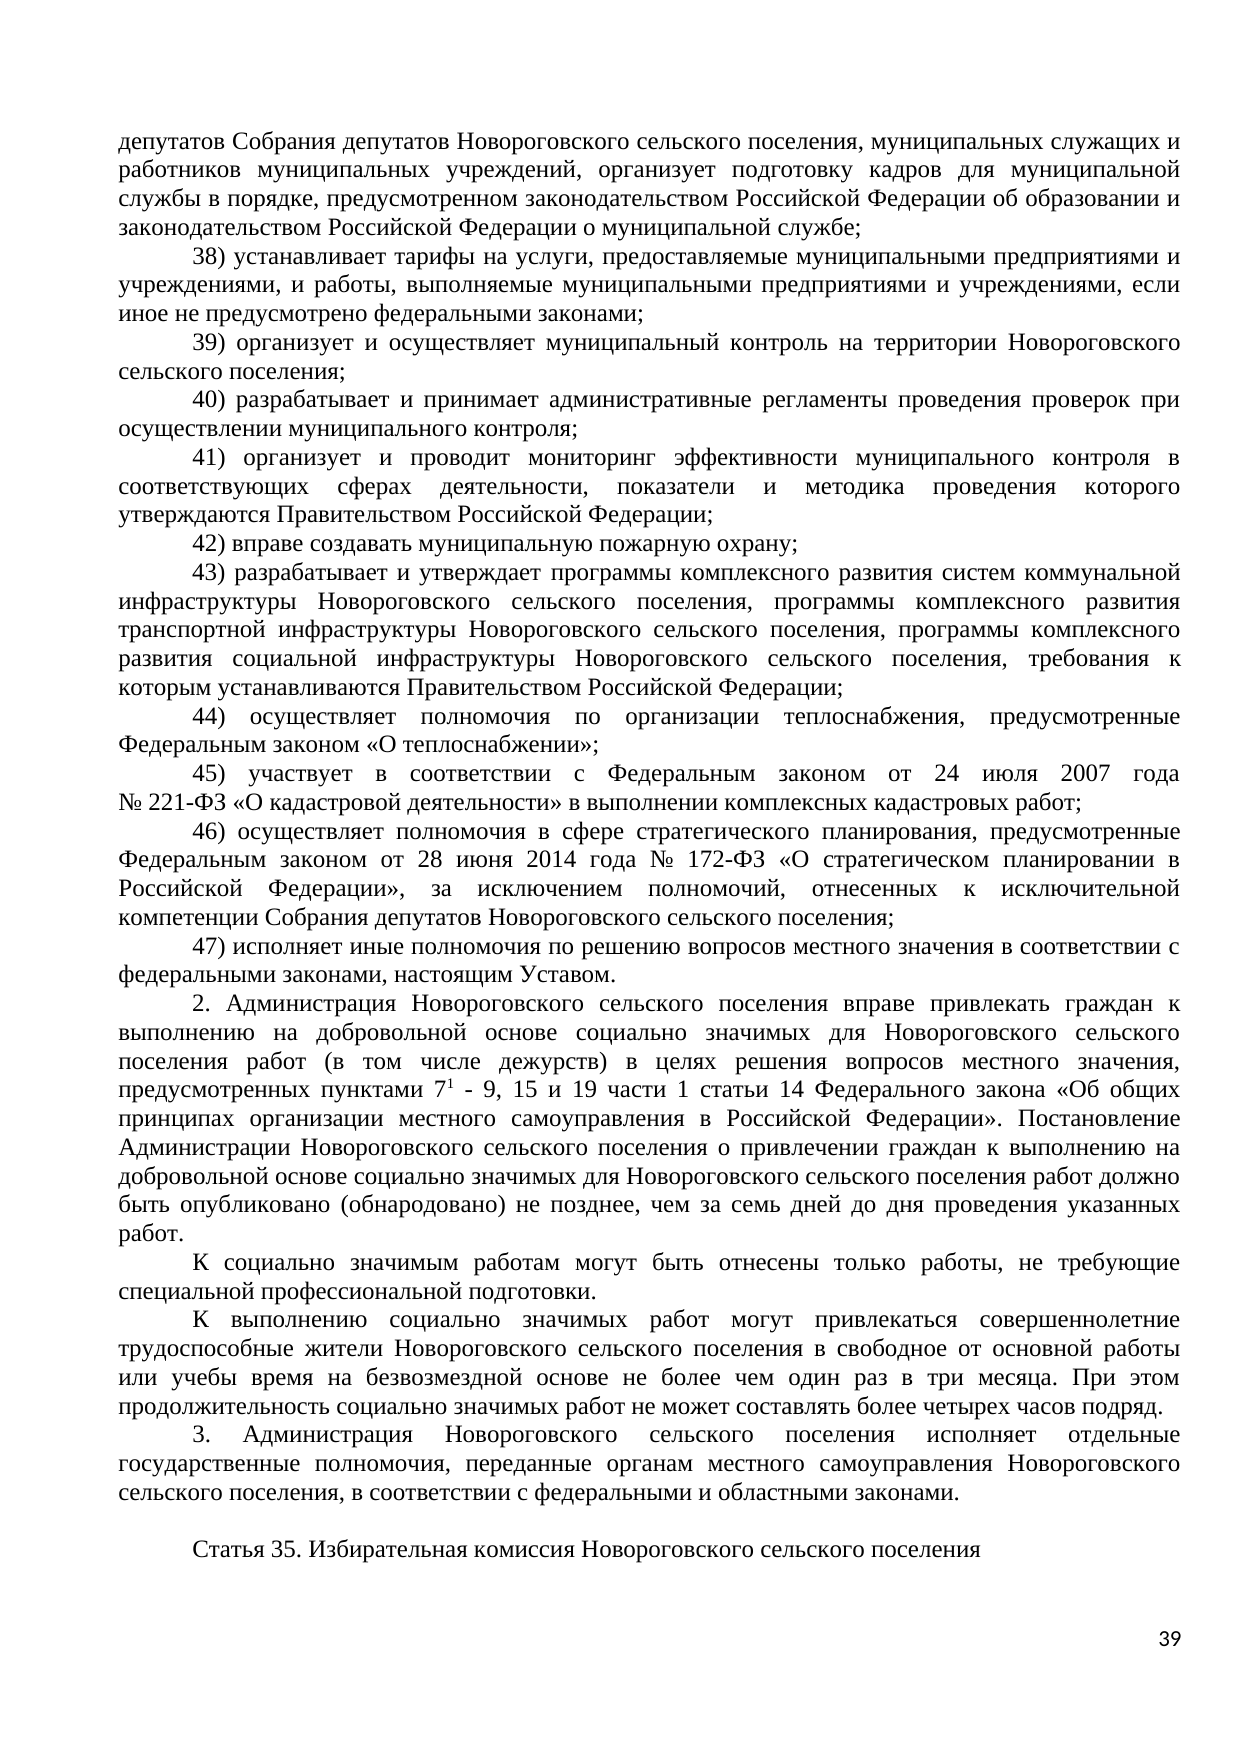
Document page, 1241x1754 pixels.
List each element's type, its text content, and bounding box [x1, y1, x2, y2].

text 40) разрабатывает и принимает административные регламенты проведения проверок при осуществлении муниципального контроля; [118, 384, 1181, 442]
text 2. Администрация Новороговского сельского поселения вправе привлекать граждан к выполнению на добровольной основе социально значимых для Новороговского сельского поселения работ (в том числе дежурств) в целях решения вопросов местного значения, предусмотренных пунктами 71 - 9, 15 и 19 части 1 статьи 14 Федерального закона «Об общих принципах организации местного самоуправления в Российской Федерации». Постановление Администрации Новороговского сельского поселения о привлечении граждан к выполнению на добровольной основе социально значимых для Новороговского сельского поселения работ должно быть опубликовано (обнародовано) не позднее, чем за семь дней до дня проведения указанных работ. [118, 988, 1181, 1247]
text 39) организует и осуществляет муниципальный контроль на территории Новороговского сельского поселения; [118, 327, 1181, 384]
text 44) осуществляет полномочия по организации теплоснабжения, предусмотренные Федеральным законом «О теплоснабжении»; [118, 701, 1181, 758]
text 38) устанавливает тарифы на услуги, предоставляемые муниципальными предприятиями и учреждениями, и работы, выполняемые муниципальными предприятиями и учреждениями, если иное не предусмотрено федеральными законами; [118, 241, 1181, 327]
text 45) участвует в соответствии с Федеральным законом от 24 июля 2007 года № 221-ФЗ «О кадастровой деятельности» в выполнении комплексных кадастровых работ; [118, 758, 1181, 816]
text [118, 126, 1181, 241]
text К выполнению социально значимых работ могут привлекаться совершеннолетние трудоспособные жители Новороговского сельского поселения в свободное от основной работы или учебы время на безвозмездной основе не более чем один раз в три месяца. При этом продолжительность социально значимых работ не может составлять более четырех часов подряд. [118, 1304, 1181, 1419]
text 42) вправе создавать муниципальную пожарную охрану; [118, 528, 1181, 557]
text 43) разрабатывает и утверждает программы комплексного развития систем коммунальной инфраструктуры Новороговского сельского поселения, программы комплексного развития транспортной инфраструктуры Новороговского сельского поселения, программы комплексного развития социальной инфраструктуры Новороговского сельского поселения, требования к которым устанавливаются Правительством Российской Федерации; [118, 557, 1181, 701]
text К социально значимым работам могут быть отнесены только работы, не требующие специальной профессиональной подготовки. [118, 1247, 1181, 1304]
text Статья 35. Избирательная комиссия Новороговского сельского поселения [118, 1534, 1181, 1563]
text 46) осуществляет полномочия в сфере стратегического планирования, предусмотренные Федеральным законом от 28 июня 2014 года № 172-ФЗ «О стратегическом планировании в Российской Федерации», за исключением полномочий, отнесенных к исключительной компетенции Собрания депутатов Новороговского сельского поселения; [118, 816, 1181, 931]
text 41) организует и проводит мониторинг эффективности муниципального контроля в соответствующих сферах деятельности, показатели и методика проведения которого утверждаются Правительством Российской Федерации; [118, 442, 1181, 528]
text 47) исполняет иные полномочия по решению вопросов местного значения в соответствии с федеральными законами, настоящим Уставом. [118, 931, 1181, 988]
text 3. Администрация Новороговского сельского поселения исполняет отдельные государственные полномочия, переданные органам местного самоуправления Новороговского сельского поселения, в соответствии с федеральными и областными законами. [118, 1419, 1181, 1506]
